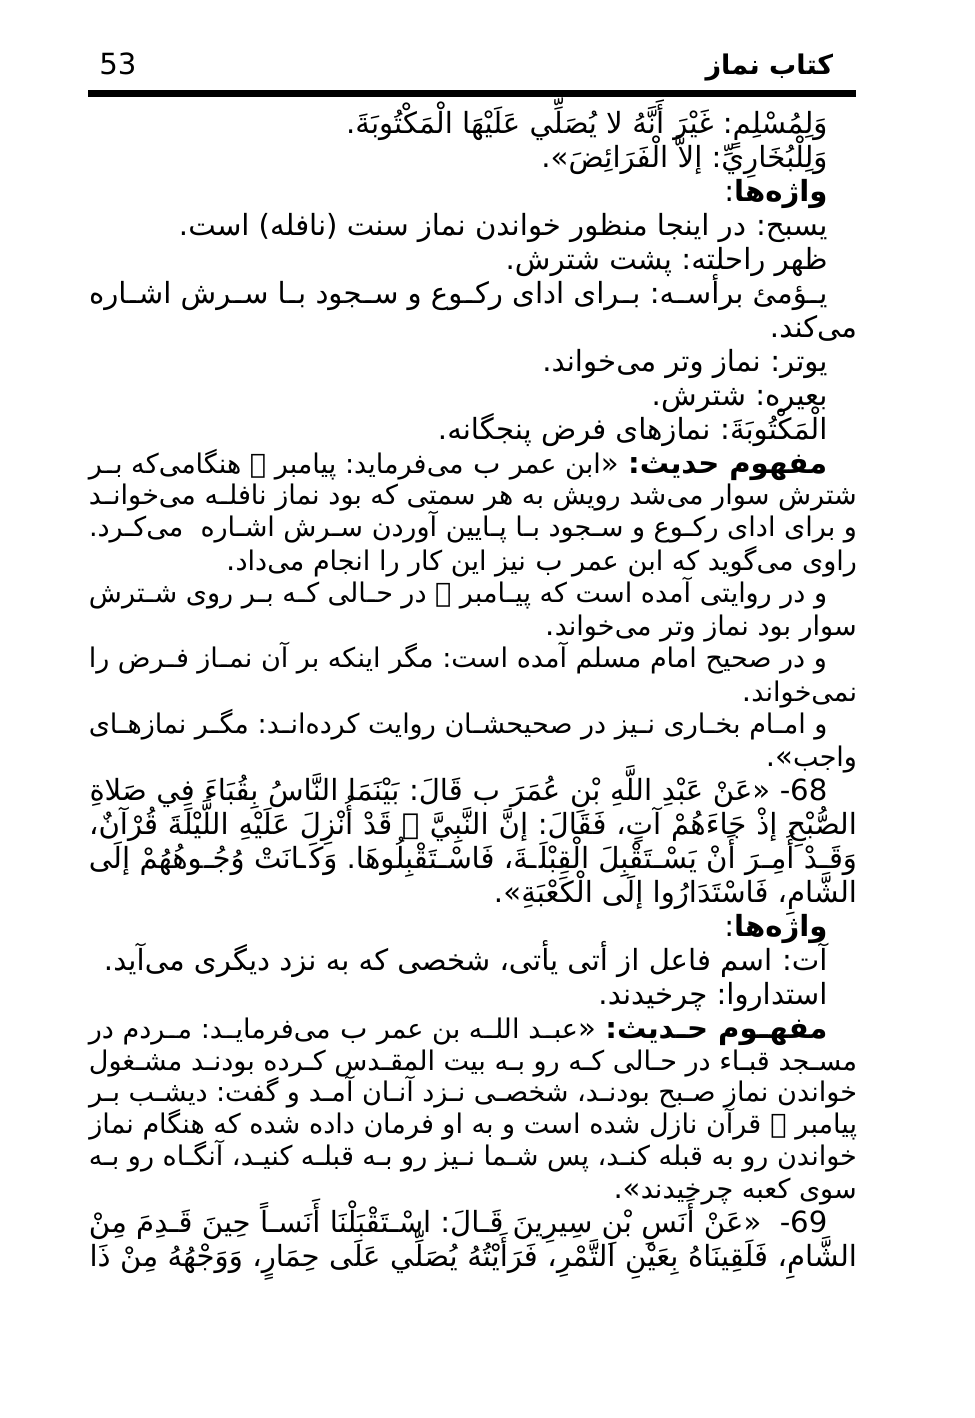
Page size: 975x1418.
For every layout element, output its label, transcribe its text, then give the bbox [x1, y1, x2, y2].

text بعیره: شترش. [89, 378, 857, 412]
text وَلِمُسْلِمٍ: غَيْرَ أَنَّهُ لا يُصَلِّي عَلَيْهَا الْمَكْتُوبَةَ. [89, 106, 857, 140]
text الْمَكْتُوبَةَ: نمازهای فرض پنجگانه. [89, 412, 857, 446]
text ظهر راحلته: پشت شترش. [89, 242, 857, 276]
text یؤمئ برأسه: برای ادای رکوع و سجود با سرش اشاره می‌کند. [89, 276, 857, 344]
text واژه‌ها: [89, 909, 857, 943]
text استداروا: چرخیدند. [89, 977, 857, 1011]
text مفهوم حدیث: «عبد الله بن عمر ب می‌فرماید: مردم در مسجد قباء در حالی که رو به بیت المقدس کرده بودند مشغول خواندن نماز صبح بودند، شخصی نزد آنان آمد و گفت: دیشب بر پیامبر قرآن نازل شده است و به او فرمان داده شده که هنگام نماز خواندن رو به قبله کند، پس شما نیز رو به قبله کنید، آنگاه رو به سوی کعبه چرخیدند». [89, 1011, 857, 1205]
text واژه‌ها: [89, 174, 857, 208]
text وَلِلْبُخَارِيِّ: إلاَّ الْفَرَائِضَ». [89, 140, 857, 174]
text مفهوم حدیث: «ابن عمر ب می‌فرماید: پیامبر هنگامی‌که بر شترش سوار می‌شد رویش به هر سمتی که بود نماز نافله می‌خواند و برای ادای رکوع و سجود با پایین آوردن سرش اشاره می‌کرد. راوی می‌گوید که ابن عمر ب نیز این کار را انجام می‌داد. [89, 446, 857, 577]
text یوتر: نماز وتر می‌خواند. [89, 344, 857, 378]
text و امام بخاری نیز در صحیحشان روایت کرده‌اند: مگر نمازهای واجب». [89, 708, 857, 773]
text آت: اسم فاعل از أتی یأتی، شخصی که به نزد دیگری می‌آید. [89, 943, 857, 977]
text و در روایتی آمده است که پیامبر در حالی که بر روی شترش سوار بود نماز وتر می‌خواند. [89, 577, 857, 642]
text یسبح: در اینجا منظور خواندن نماز سنت (نافله) است. [89, 208, 857, 242]
text 68- «عَنْ عَبْدِ اللَّهِ بْنِ عُمَرَ ب قَالَ: بَيْنَمَا النَّاسُ بِقُبَاءَ فِي صَلاةِ الصُّبْحِ إذْ جَاءَهُمْ آتٍ، فَقَالَ: إنَّ النَّبِيَّ قَدْ أُنْزِلَ عَلَيْهِ اللَّيْلَةَ قُرْآنٌ، وَقَدْ أُمِرَ أَنْ يَسْتَقْبِلَ الْقِبْلَةَ، فَاسْتَقْبِلُوهَا. وَكَانَتْ وُجُوهُهُمْ إلَى الشَّامِ، فَاسْتَدَارُوا إلَى الْكَعْبَةِ». [89, 773, 857, 909]
text و در صحیح امام مسلم آمده است: مگر اینکه بر آن نماز فرض را نمی‌خواند. [89, 642, 857, 708]
